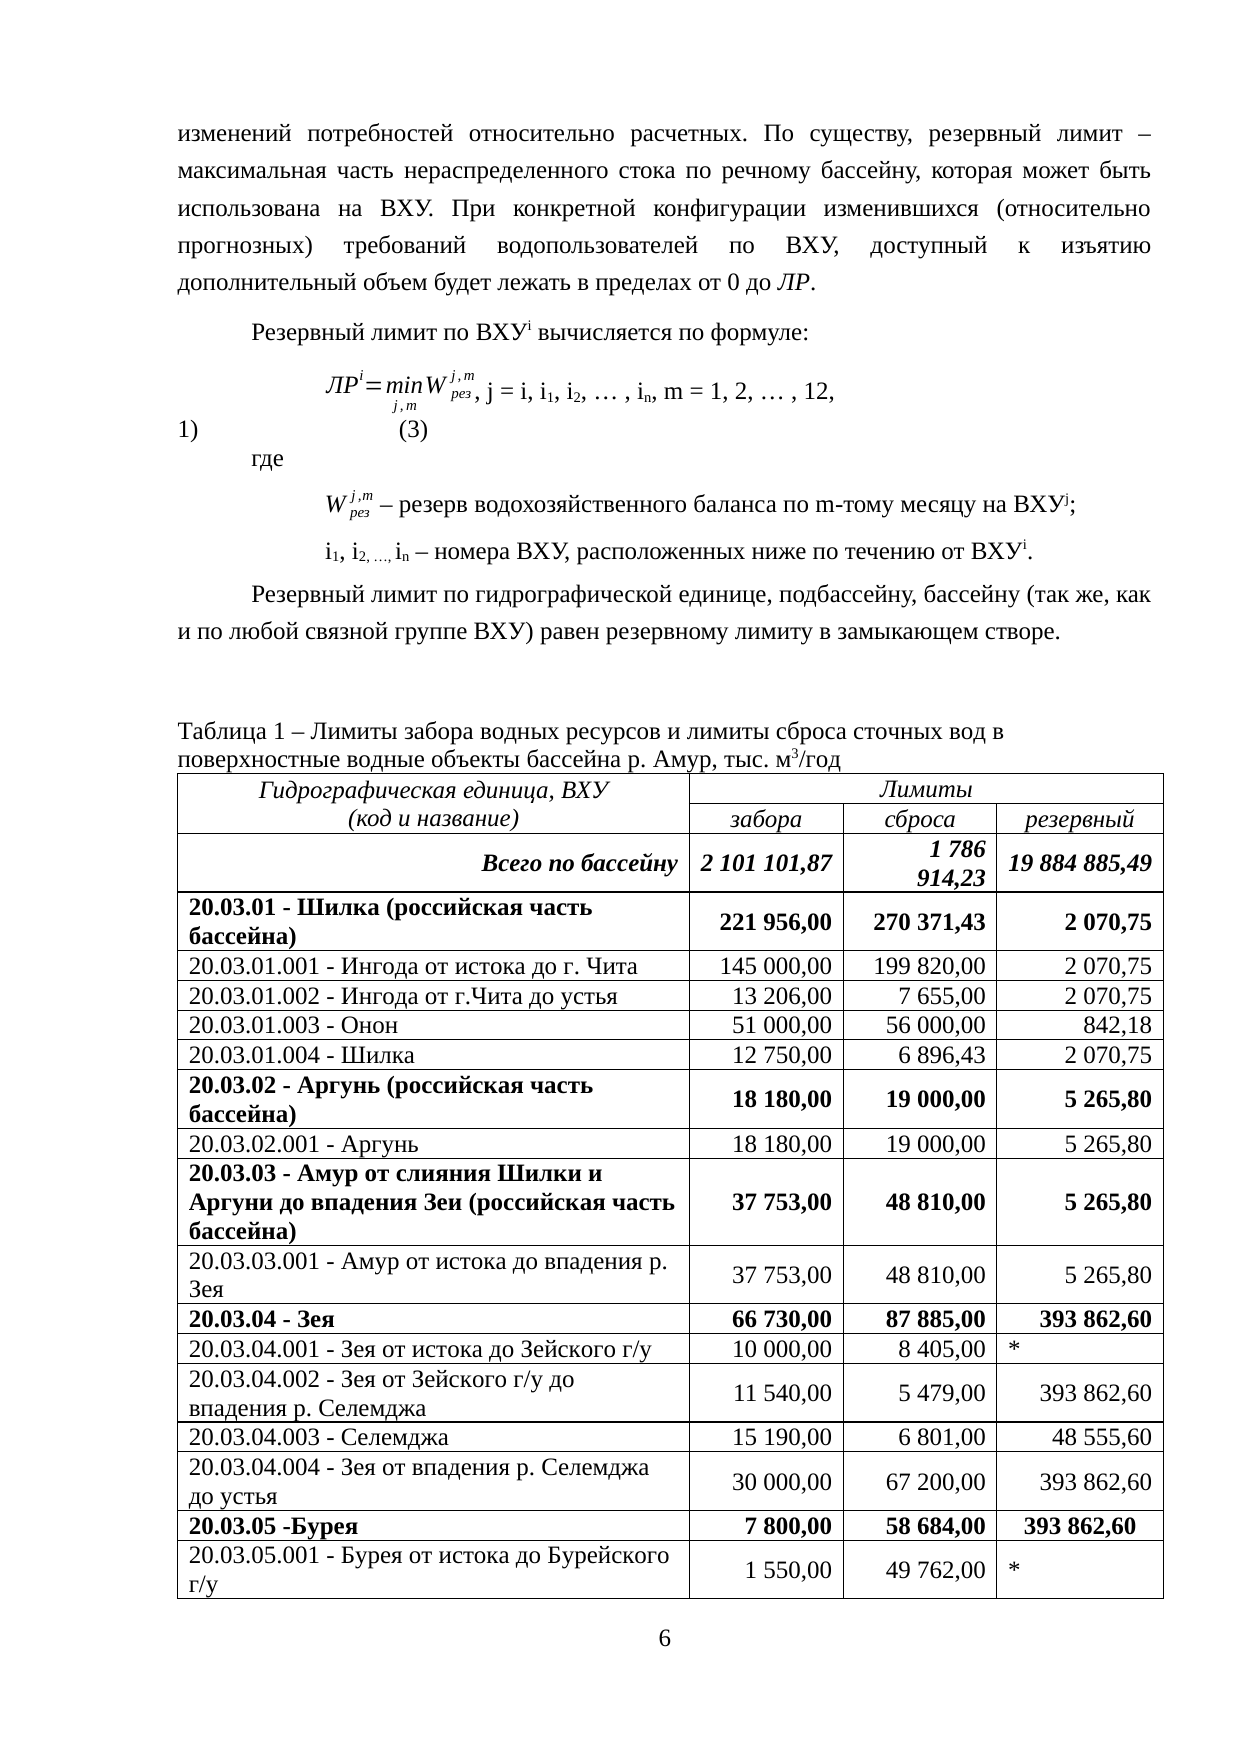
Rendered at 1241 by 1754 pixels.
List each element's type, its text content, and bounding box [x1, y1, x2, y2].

table_cell 20.03.04.001 - Зея от истока до Зейского г/у [178, 1334, 689, 1363]
table_cell 20.03.01 - Шилка (российская часть бассейна) [178, 893, 689, 950]
table_cell 7 800,00 [690, 1511, 843, 1539]
text , j = i, i1, i2, … , in, m = 1, 2, … , 12, [325, 367, 1152, 414]
table_cell 49 762,00 [844, 1541, 996, 1598]
table_cell 842,18 [997, 1011, 1163, 1039]
table_cell 20.03.04 - Зея [178, 1304, 689, 1333]
text где [251, 443, 1152, 472]
table_cell 67 200,00 [844, 1452, 996, 1510]
table_cell 20.03.01.001 - Ингода от истока до г. Чита [178, 951, 689, 980]
table_header Гидрографическая единица, ВХУ (код и название) [178, 774, 689, 833]
table_cell 20.03.05.001 - Бурея от истока до Бурейского г/у [178, 1541, 689, 1598]
table_cell 18 180,00 [690, 1070, 843, 1128]
table_cell 393 862,60 [997, 1304, 1163, 1333]
table_cell 20.03.02 - Аргунь (российская часть бассейна) [178, 1070, 689, 1128]
table_cell 2 070,75 [997, 893, 1163, 950]
table_cell 20.03.03 - Амур от слияния Шилки и Аргуни до впадения Зеи (российская часть бассейна) [178, 1159, 689, 1245]
table_cell * [997, 1541, 1163, 1598]
table_cell 13 206,00 [690, 981, 843, 1009]
table_cell 48 555,60 [997, 1423, 1163, 1451]
table_cell 19 000,00 [844, 1070, 996, 1128]
table_cell 20.03.03.001 - Амур от истока до впадения р. Зея [178, 1246, 689, 1303]
table_cell 8 405,00 [844, 1334, 996, 1363]
table_cell 20.03.05 -Бурея [178, 1511, 689, 1539]
list (3) [177, 414, 1152, 443]
table_cell 2 070,75 [997, 1040, 1163, 1069]
table_cell 58 684,00 [844, 1511, 996, 1539]
table_cell 1 550,00 [690, 1541, 843, 1598]
text Таблица 1 – Лимиты забора водных ресурсов и лимиты сброса сточных вод в поверхностные водные объекты бассейна р. Амур, тыс. м3/год [177, 716, 1152, 773]
table_cell 5 265,80 [997, 1246, 1163, 1303]
table_cell 393 862,60 [997, 1364, 1163, 1421]
table_cell сброса [844, 804, 996, 833]
table_cell 145 000,00 [690, 951, 843, 980]
table_cell 6 801,00 [844, 1423, 996, 1451]
table_cell 2 070,75 [997, 981, 1163, 1009]
table_cell 37 753,00 [690, 1159, 843, 1245]
table_cell 11 540,00 [690, 1364, 843, 1421]
table_cell 87 885,00 [844, 1304, 996, 1333]
table_cell 12 750,00 [690, 1040, 843, 1069]
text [177, 118, 1152, 296]
table_cell 393 862,60 [997, 1452, 1163, 1510]
text – резерв водохозяйственного баланса по m-тому месяцу на ВХУj; [251, 486, 1152, 521]
table_cell 20.03.04.004 - Зея от впадения р. Селемджа до устья [178, 1452, 689, 1510]
table_cell * [997, 1334, 1163, 1363]
table_cell 393 862,60 [997, 1511, 1163, 1539]
table_cell 2 101 101,87 [690, 834, 843, 891]
table_cell 66 730,00 [690, 1304, 843, 1333]
table_cell резервный [997, 804, 1163, 833]
text Резервный лимит по ВХУi вычисляется по формуле: [177, 317, 1152, 346]
table_cell 5 265,80 [997, 1070, 1163, 1128]
table_cell 221 956,00 [690, 893, 843, 950]
table_cell 199 820,00 [844, 951, 996, 980]
table_cell 5 265,80 [997, 1129, 1163, 1157]
table_cell 20.03.01.004 - Шилка [178, 1040, 689, 1069]
table_cell 15 190,00 [690, 1423, 843, 1451]
table_cell 48 810,00 [844, 1159, 996, 1245]
table_cell 20.03.02.001 - Аргунь [178, 1129, 689, 1157]
table_cell 10 000,00 [690, 1334, 843, 1363]
table_cell 56 000,00 [844, 1011, 996, 1039]
table_cell 6 896,43 [844, 1040, 996, 1069]
table_cell 5 265,80 [997, 1159, 1163, 1245]
table_cell 18 180,00 [690, 1129, 843, 1157]
table_cell 19 884 885,49 [997, 834, 1163, 891]
table_cell 30 000,00 [690, 1452, 843, 1510]
table_cell 48 810,00 [844, 1246, 996, 1303]
table_cell забора [690, 804, 843, 833]
table_header Лимиты [690, 774, 1163, 803]
text i1, i2, …, in – номера ВХУ, расположенных ниже по течению от ВХУi. [251, 536, 1152, 564]
table_cell 20.03.04.002 - Зея от Зейского г/у до впадения р. Селемджа [178, 1364, 689, 1421]
table_cell 7 655,00 [844, 981, 996, 1009]
table_cell Всего по бассейну [178, 834, 689, 891]
table_cell 2 070,75 [997, 951, 1163, 980]
text Резервный лимит по гидрографической единице, подбассейну, бассейну (так же, как и по любой связной группе ВХУ) равен резервному лимиту в замыкающем створе. [177, 579, 1152, 645]
table_cell 1 786 914,23 [844, 834, 996, 891]
table_cell 270 371,43 [844, 893, 996, 950]
table_cell 19 000,00 [844, 1129, 996, 1157]
table_cell 5 479,00 [844, 1364, 996, 1421]
table_cell 37 753,00 [690, 1246, 843, 1303]
table_cell 20.03.01.002 - Ингода от г.Чита до устья [178, 981, 689, 1009]
table_cell 51 000,00 [690, 1011, 843, 1039]
table_cell 20.03.01.003 - Онон [178, 1011, 689, 1039]
table_cell 20.03.04.003 - Селемджа [178, 1423, 689, 1451]
